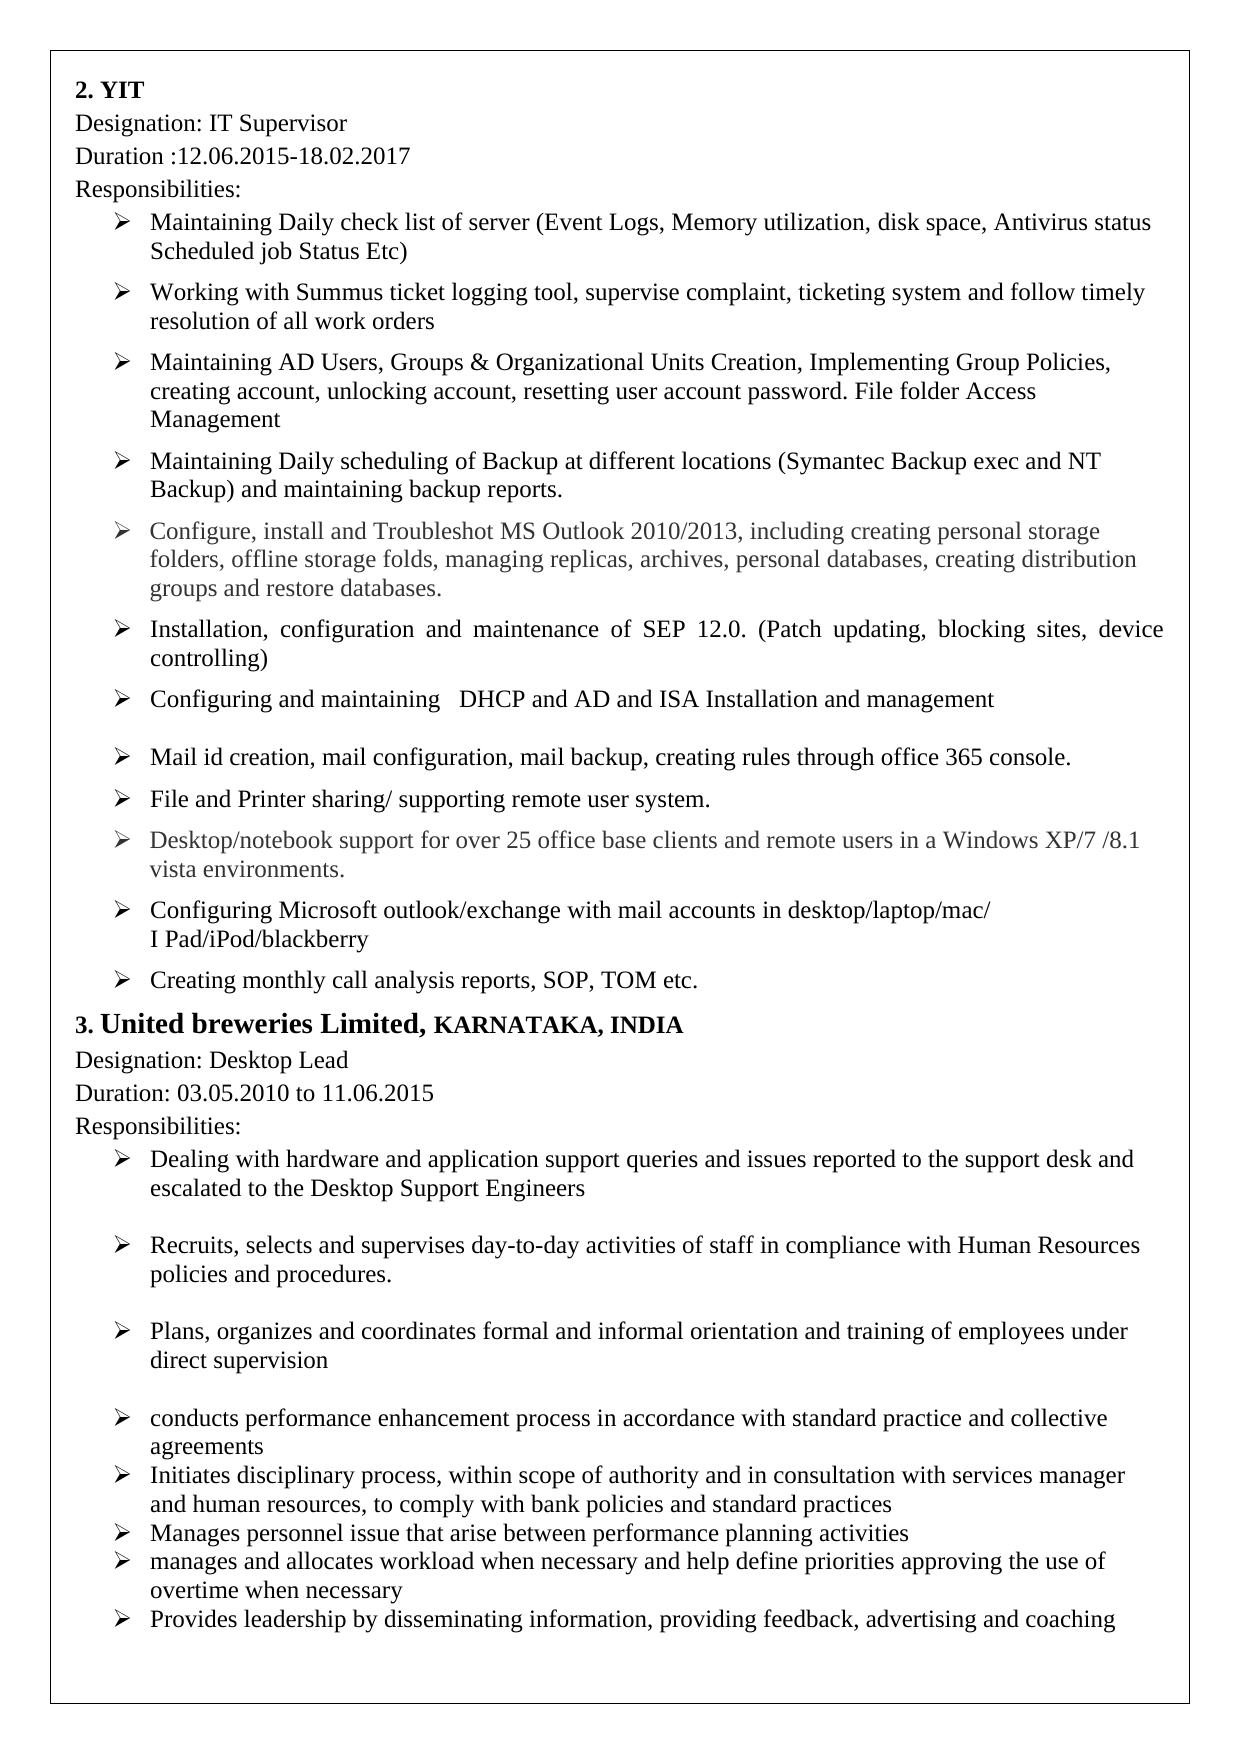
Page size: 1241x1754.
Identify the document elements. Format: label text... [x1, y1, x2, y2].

list manages and allocates workload when necessary and help define priorities approving the use of overtime when necessary [112, 1546, 1165, 1604]
text Duration: 03.05.2010 to 11.06.2015 [75, 1078, 1165, 1107]
list File and Printer sharing/ supporting remote user system. [112, 784, 1165, 812]
list Plans, organizes and coordinates formal and informal orientation and training of employees under direct supervision [112, 1316, 1165, 1374]
text Duration :12.06.2015-18.02.2017 [75, 141, 1165, 170]
list Configuring Microsoft outlook/exchange with mail accounts in desktop/laptop/mac/ I Pad/iPod/blackberry [112, 895, 1165, 952]
list Recruits, selects and supervises day-to-day activities of staff in compliance with Human Resources policies and procedures. [112, 1230, 1165, 1288]
list Working with Summus ticket logging tool, supervise complaint, ticketing system and follow timely resolution of all work orders [112, 277, 1165, 334]
text 2. YIT [75, 75, 1165, 104]
text Designation: IT Supervisor [75, 108, 1165, 137]
text 3. United breweries Limited, KARNATAKA, INDIA [75, 1006, 1165, 1040]
list conducts performance enhancement process in accordance with standard practice and collective agreements [112, 1403, 1165, 1460]
list Initiates disciplinary process, within scope of authority and in consultation with services manager and human resources, to comply with bank policies and standard practices [112, 1460, 1165, 1518]
list Mail id creation, mail configuration, mail backup, creating rules through office 365 console. [112, 742, 1165, 771]
list Maintaining Daily check list of server (Event Logs, Memory utilization, disk space, Antivirus status Scheduled job Status Etc) [112, 207, 1165, 264]
list Maintaining Daily scheduling of Backup at different locations (Symantec Backup exec and NT Backup) and maintaining backup reports. [112, 446, 1165, 503]
list Installation, configuration and maintenance of SEP 12.0. (Patch updating, blocking sites, device controlling) [112, 614, 1165, 672]
list Creating monthly call analysis reports, SOP, TOM etc. [112, 965, 1165, 994]
text Responsibilities: [75, 174, 1165, 203]
list Dealing with hardware and application support queries and issues reported to the support desk and escalated to the Desktop Support Engineers [112, 1144, 1165, 1201]
text Responsibilities: [75, 1111, 1165, 1139]
list Configuring and maintaining DHCP and AD and ISA Installation and management [112, 684, 1165, 713]
text Designation: Desktop Lead [75, 1045, 1165, 1073]
list Manages personnel issue that arise between performance planning activities [112, 1518, 1165, 1546]
list Configure, install and Troubleshot MS Outlook 2010/2013, including creating personal storage folders, offline storage folds, managing replicas, archives, personal databases, creating distribution groups and restore databases. [112, 516, 1165, 602]
list Provides leadership by disseminating information, providing feedback, advertising and coaching [112, 1604, 1165, 1633]
list Desktop/notebook support for over 25 office base clients and remote users in a Windows XP/7 /8.1 vista environments. [112, 825, 1165, 882]
list Maintaining AD Users, Groups & Organizational Units Creation, Implementing Group Policies, creating account, unlocking account, resetting user account password. File folder Access Management [112, 347, 1165, 433]
